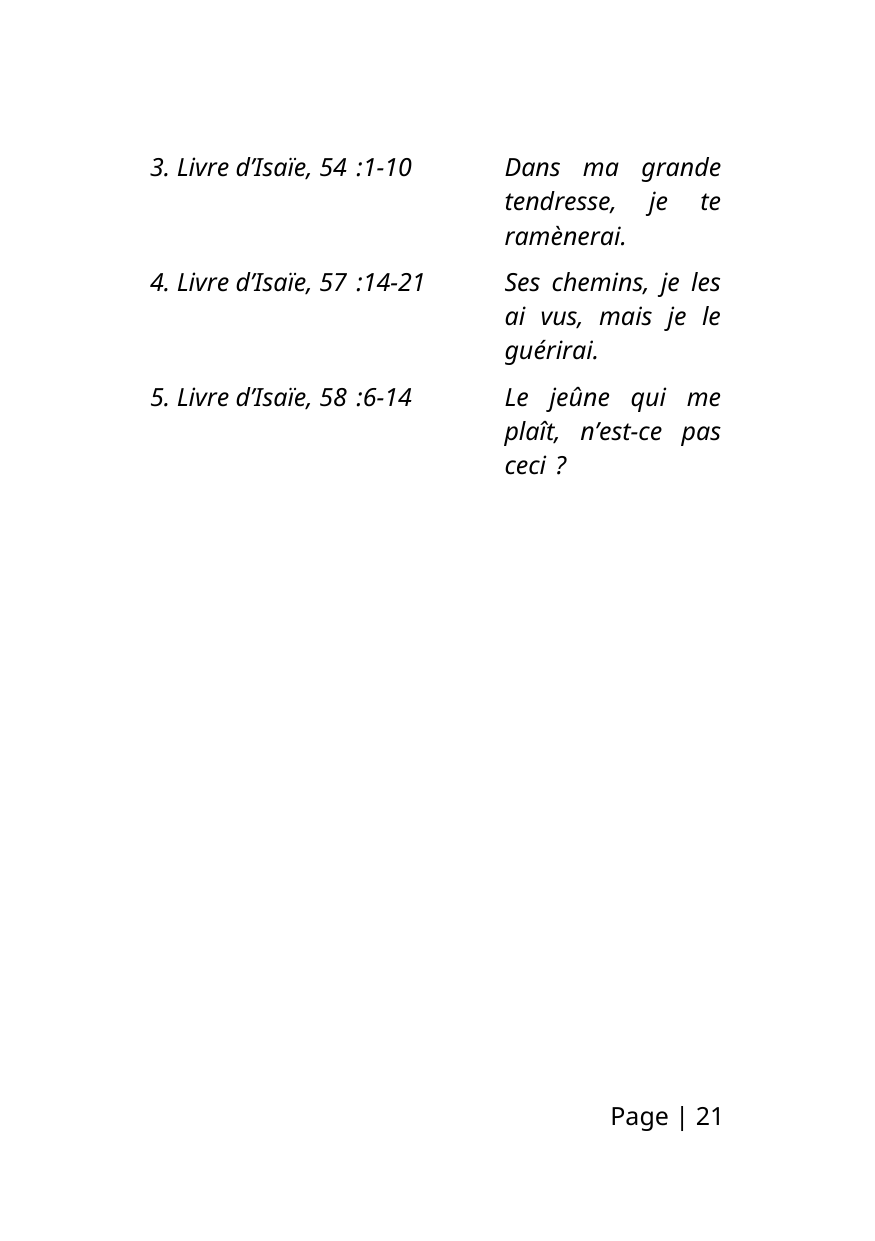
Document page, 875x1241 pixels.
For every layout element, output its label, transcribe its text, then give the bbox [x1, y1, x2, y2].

text 4. Livre d’Isaïe, 57 :14-21 Ses chemins, je les ai vus, mais je le guérirai. [150, 265, 724, 367]
text 3. Livre d’Isaïe, 54 :1-10 Dans ma grande tendresse, je te ramènerai. [150, 150, 724, 252]
text 5. Livre d’Isaïe, 58 :6-14 Le jeûne qui me plaît, n’est-ce pas ceci ? [150, 379, 724, 482]
